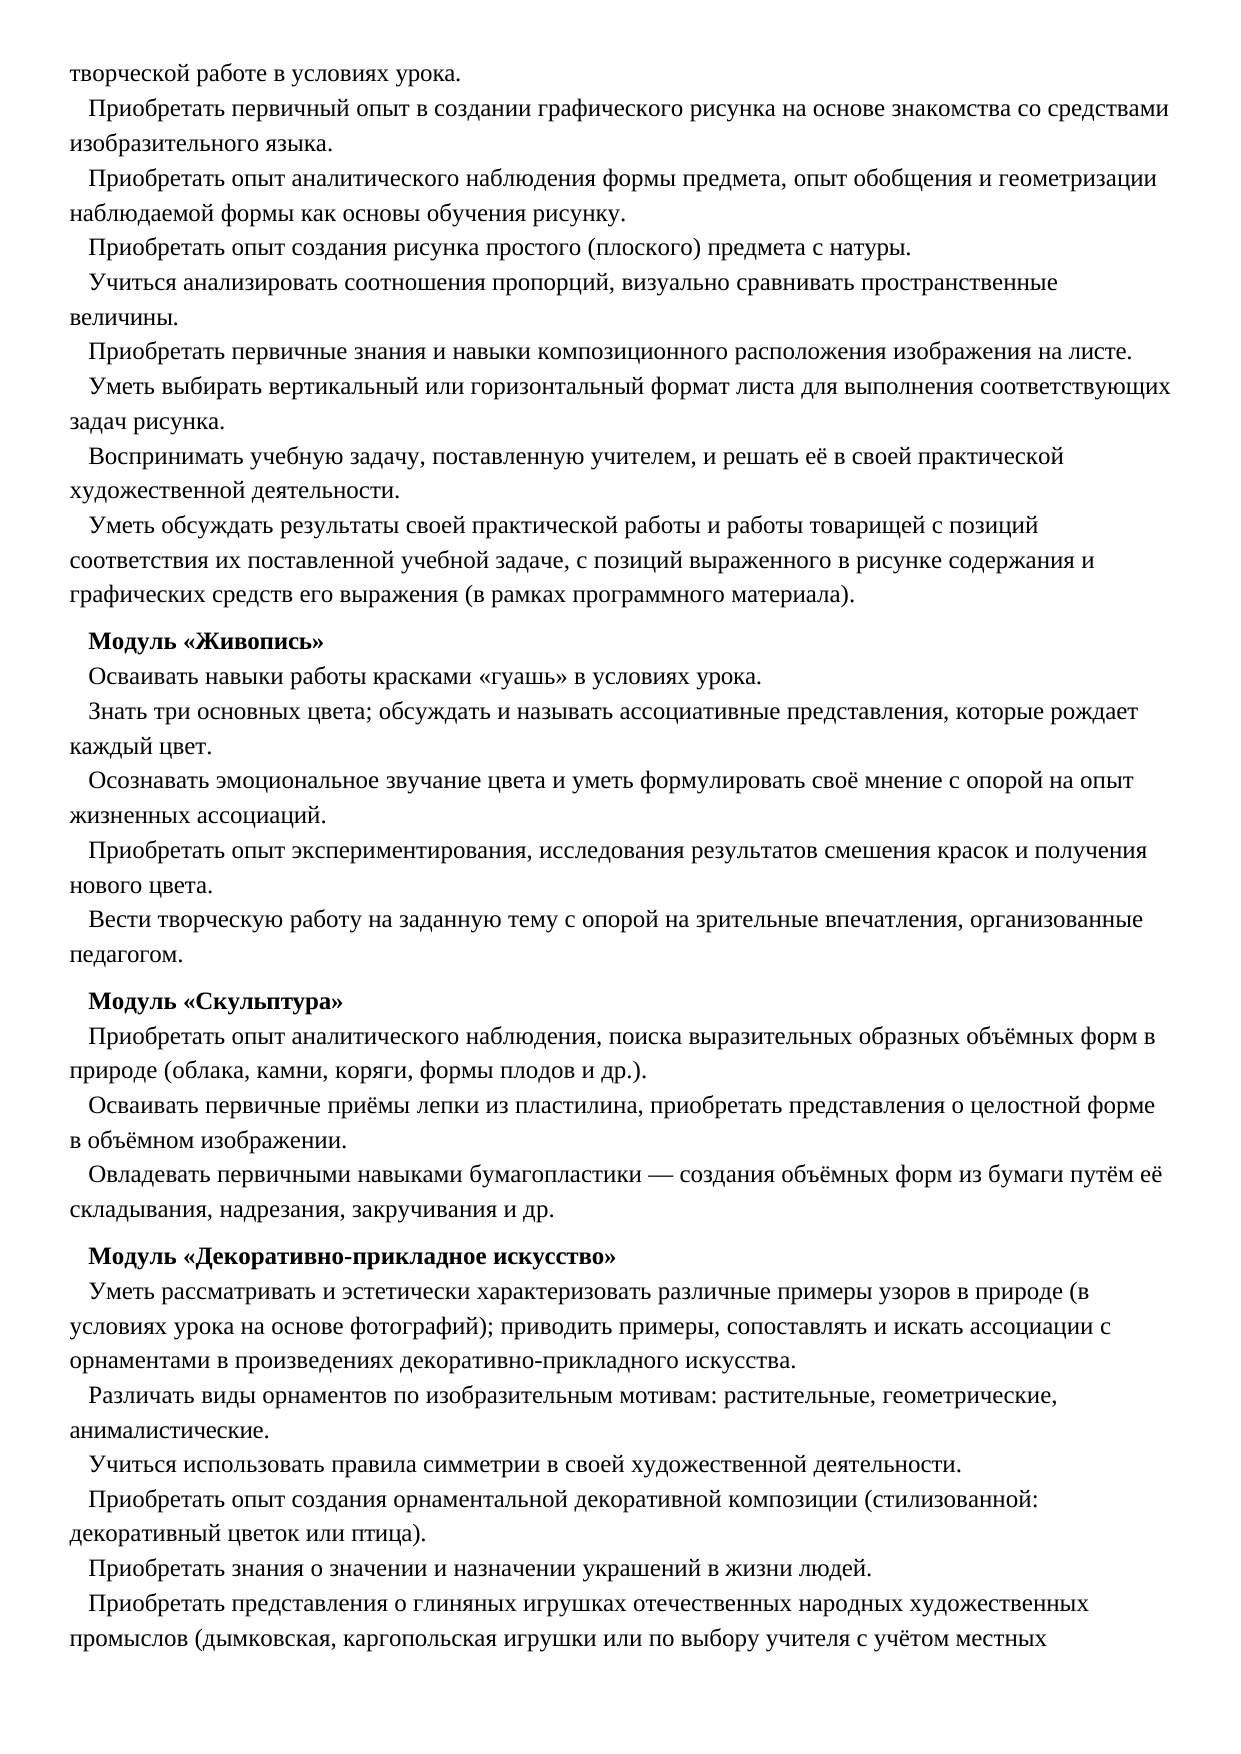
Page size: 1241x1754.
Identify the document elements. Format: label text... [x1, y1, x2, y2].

text Приобретать опыт создания рисунка простого (плоского) предмета с натуры. [88, 232, 1182, 261]
text Учиться использовать правила симметрии в своей художественной деятельности. Приобретать опыт создания орнаментальной декоративной композиции (стилизованной: [88, 1449, 1046, 1513]
text Приобретать знания о значении и назначении украшений в жизни людей. [88, 1553, 1182, 1582]
text Уметь рассматривать и эстетически характеризовать различные примеры узоров в природе (в условиях урока на основе фотографий); приводить примеры, сопоставлять и искать ассоциации с орнаментами в произведениях декоративно-прикладного искусства. [69, 1276, 1182, 1374]
text Вести творческую работу на заданную тему с опорой на зрительные впечатления, организованные педагогом. [69, 904, 1182, 968]
text Приобретать первичный опыт в создании графического рисунка на основе знакомства со средствами изобразительного языка. [69, 93, 1182, 157]
text Осваивать навыки работы красками «гуашь» в условиях урока. [88, 661, 1182, 690]
subtitle Модуль «Скульптура» [88, 986, 1182, 1014]
text Приобретать первичные знания и навыки композиционного расположения изображения на листе. [88, 336, 1182, 365]
subtitle Модуль «Декоративно-прикладное искусство» [88, 1241, 1182, 1270]
text Приобретать опыт аналитического наблюдения формы предмета, опыт обобщения и геометризации наблюдаемой формы как основы обучения рисунку. [69, 163, 1182, 226]
text Учиться анализировать соотношения пропорций, визуально сравнивать пространственные величины. [69, 267, 1160, 331]
text Уметь выбирать вертикальный или горизонтальный формат листа для выполнения соответствующих задач рисунка. [69, 371, 1182, 435]
subtitle Модуль «Живопись» [88, 626, 1182, 655]
text Приобретать опыт экспериментирования, исследования результатов смешения красок и получения нового цвета. [69, 835, 1182, 898]
text творческой работе в условиях урока. [69, 58, 1182, 87]
text декоративный цветок или птица). [69, 1519, 1182, 1547]
text Воспринимать учебную задачу, поставленную учителем, и решать её в своей практической художественной деятельности. [69, 441, 1182, 504]
text Знать три основных цвета; обсуждать и называть ассоциативные представления, которые рождает каждый цвет. [69, 696, 1182, 760]
text Осознавать эмоциональное звучание цвета и уметь формулировать своё мнение с опорой на опыт жизненных ассоциаций. [69, 766, 1182, 829]
text Осваивать первичные приёмы лепки из пластилина, приобретать представления о целостной форме в объёмном изображении. [69, 1090, 1160, 1153]
text Приобретать представления о глиняных игрушках отечественных народных художественных промыслов (дымковская, каргопольская игрушки или по выбору учителя с учётом местных [69, 1588, 1182, 1652]
text Различать виды орнаментов по изобразительным мотивам: растительные, геометрические, анималистические. [69, 1380, 1182, 1443]
text Приобретать опыт аналитического наблюдения, поиска выразительных образных объёмных форм в природе (облака, камни, коряги, формы плодов и др.). [69, 1021, 1182, 1084]
text Овладевать первичными навыками бумагопластики — создания объёмных форм из бумаги путём её складывания, надрезания, закручивания и др. [69, 1159, 1182, 1223]
text Уметь обсуждать результаты своей практической работы и работы товарищей с позиций соответствия их поставленной учебной задаче, с позиций выраженного в рисунке содержания и графических средств его выражения (в рамках программного материала). [69, 510, 1160, 608]
